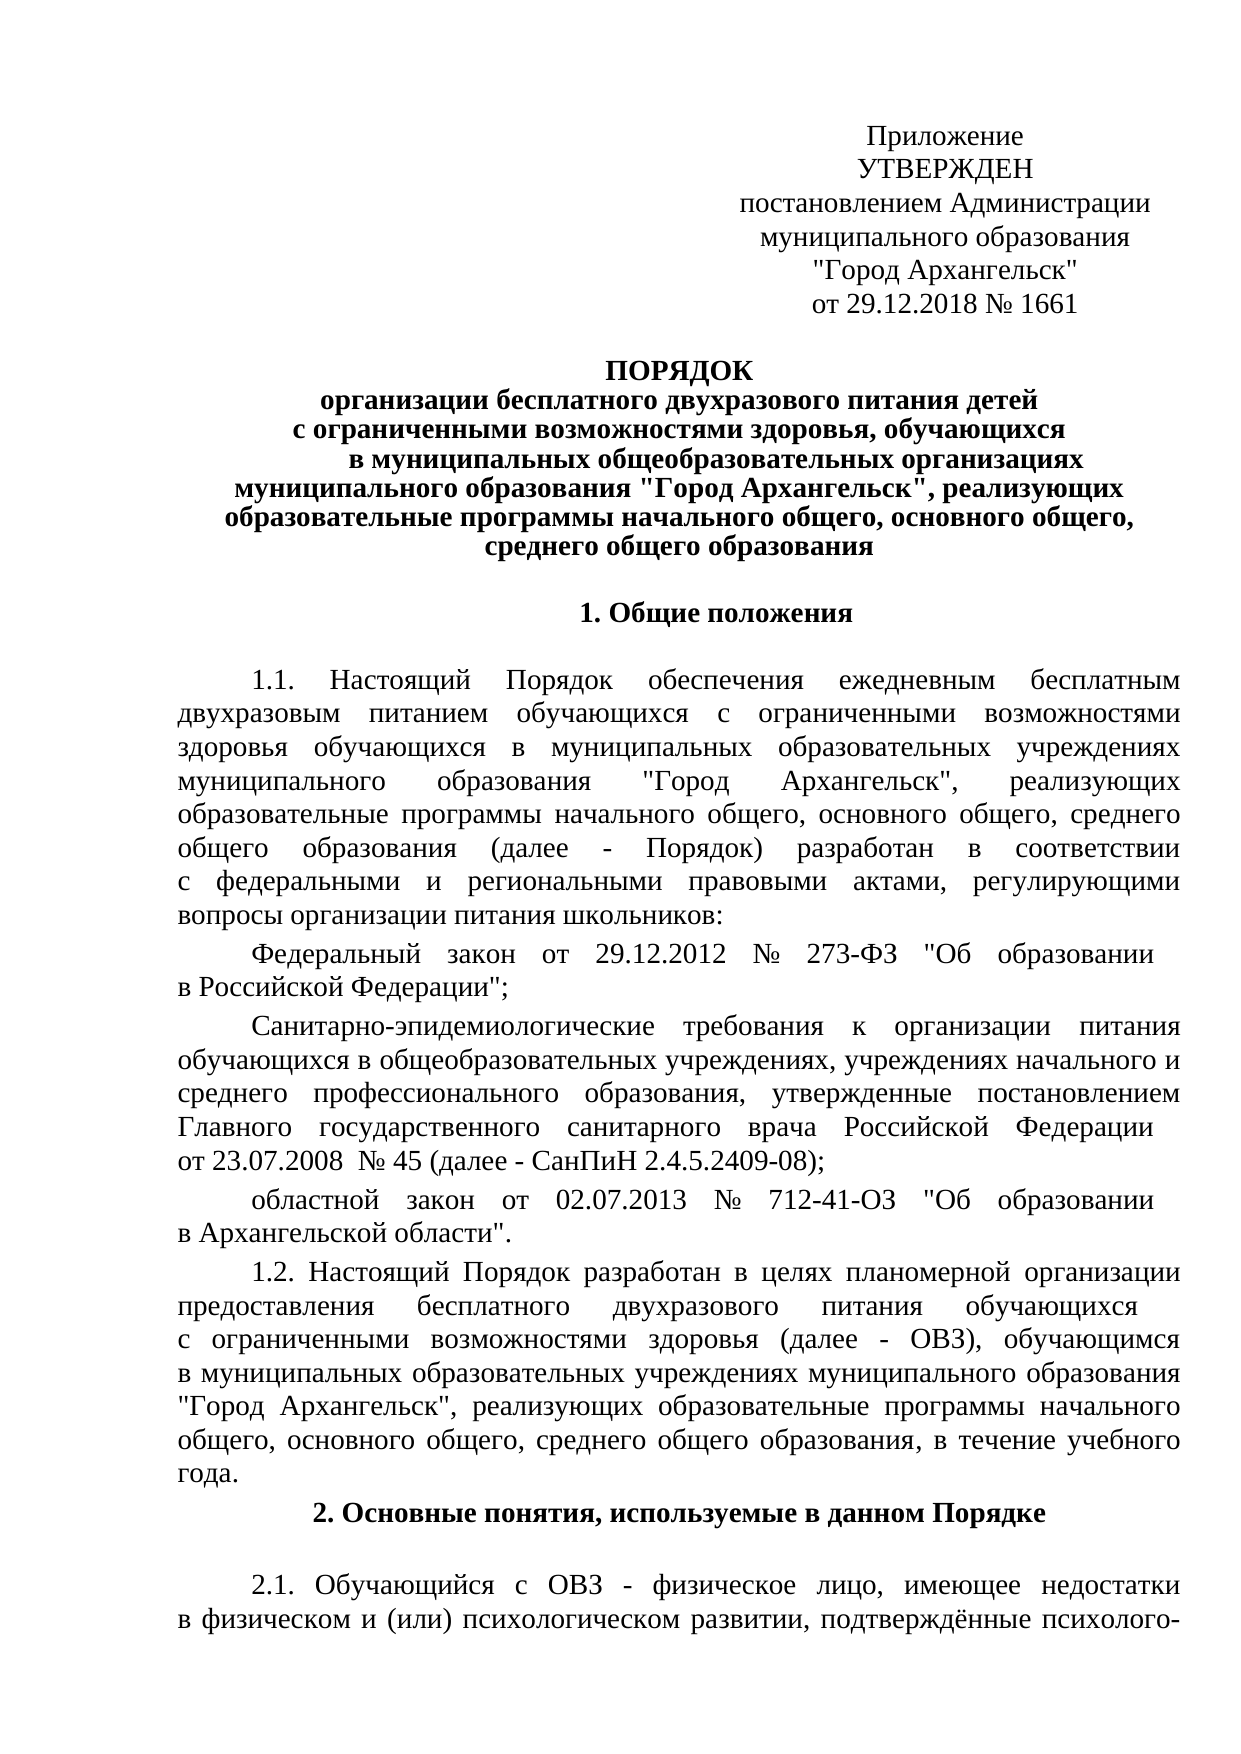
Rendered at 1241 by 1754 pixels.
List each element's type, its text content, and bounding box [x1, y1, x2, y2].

text муниципального образования [709, 219, 1181, 252]
text УТВЕРЖДЕН [709, 152, 1181, 185]
text 1.1. Настоящий Порядок обеспечения ежедневным бесплатным двухразовым питанием обучающихся с ограниченными возможностями здоровья обучающихся в муниципальных образовательных учреждениях муниципального образования "Город Архангельск", реализующих образовательные программы начального общего, основного общего, среднего общего образования (далее - Порядок) разработан в соответствии с федеральными и региональными правовыми актами, регулирующими вопросы организации питания школьников: [177, 662, 1181, 930]
text "Город Архангельск" [709, 252, 1181, 286]
text Федеральный закон от 29.12.2012 № 273-ФЗ "Об образовании в Российской Федерации"; [177, 936, 1181, 1003]
text от 29.12.2018 № 1661 [709, 286, 1181, 319]
text в муниципальных общеобразовательных организациях муниципального образования "Город Архангельск", реализующих образовательные программы начального общего, основного общего, среднего общего образования [177, 445, 1181, 561]
text с ограниченными возможностями здоровья, обучающихся [177, 416, 1181, 445]
text 1. Общие положения [177, 595, 1181, 628]
text Санитарно-эпидемиологические требования к организации питания обучающихся в общеобразовательных учреждениях, учреждениях начального и среднего профессионального образования, утвержденные постановлением Главного государственного санитарного врача Российской Федерации от 23.07.2008 № 45 (далее - СанПиН 2.4.5.2409-08); [177, 1008, 1181, 1176]
text 1.2. Настоящий Порядок разработан в целях планомерной организации предоставления бесплатного двухразового питания обучающихся с ограниченными возможностями здоровья (далее - ОВЗ), обучающимся в муниципальных образовательных учреждениях муниципального образования "Город Архангельск", реализующих образовательные программы начального общего, основного общего, среднего общего образования, в течение учебного года. [177, 1254, 1181, 1489]
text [177, 1567, 1181, 1634]
text областной закон от 02.07.2013 № 712-41-ОЗ "Об образовании в Архангельской области". [177, 1182, 1181, 1249]
text постановлением Администрации [709, 185, 1181, 219]
text Приложение [709, 118, 1181, 152]
text 2. Основные понятия, используемые в данном Порядке [177, 1495, 1181, 1528]
text организации бесплатного двухразового питания детей [177, 386, 1181, 416]
text ПОРЯДОК [177, 353, 1181, 386]
